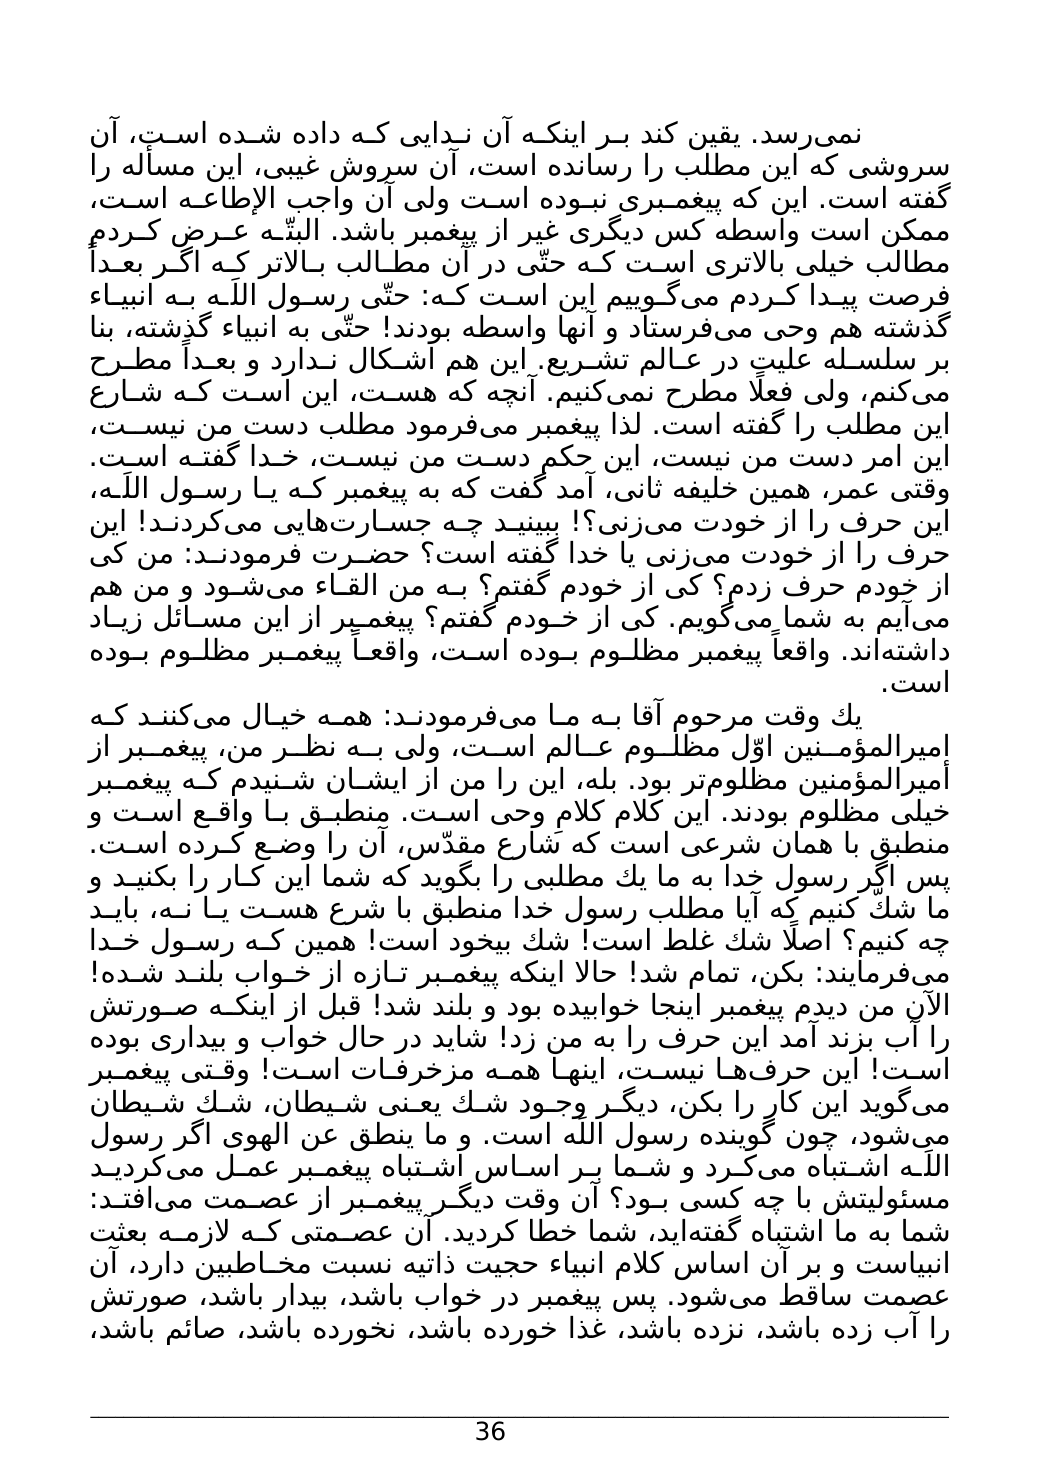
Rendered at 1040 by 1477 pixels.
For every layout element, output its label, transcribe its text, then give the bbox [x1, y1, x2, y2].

text نمی‌رسد. یقین كند بر اینكه آن ندایی كه داده شده است، آن سروشی كه این مطلب را رسانده است، آن سروش غیبی، این مسأله را گفته است. این كه پیغمبری نبوده است ولی آن واجب الإطاعه است، ممكن است واسطه كس دیگری غیر از پیغمبر باشد. البتّه عرض كردم مطالب خیلی بالاتری است كه حتّی در آن مطالب بالاتر كه اگر بعداً فرصت پیدا كردم می‌گوییم این است كه: حتّی رسول اللَه به انبیاء گذشته هم وحی می‌فرستاد و آنها واسطه بودند! حتّی به انبیاء گذشته، بنا بر سلسله علیت در عالم تشریع. این هم اشكال ندارد و بعداً مطرح می‌كنم، ولی فعلًا مطرح نمی‌كنیم. آنچه كه هست، این است كه شارع این مطلب را گفته است. لذا پیغمبر می‌فرمود مطلب دست من نیست، این امر دست من نیست، این حكم دست من نیست، خدا گفته است. وقتی عمر، همین خلیفه ثانی، آمد گفت كه به پیغمبر كه یا رسول اللَه، این حرف را از خودت می‌زنی؟! ببینید چه جسارت‌هایی می‌كردند! این حرف را از خودت می‌زنی یا خدا گفته است؟ حضرت فرمودند: من كی از خودم حرف زدم؟ كی از خودم گفتم؟ به من القاء می‌شود و من هم می‌آیم به شما می‌گویم. كی از خودم گفتم؟ پیغمبر از این مسائل زیاد داشته‌اند. واقعاً پیغمبر مظلوم بوده است، واقعاً پیغمبر مظلوم بوده است. [89, 118, 951, 699]
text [89, 699, 951, 1345]
